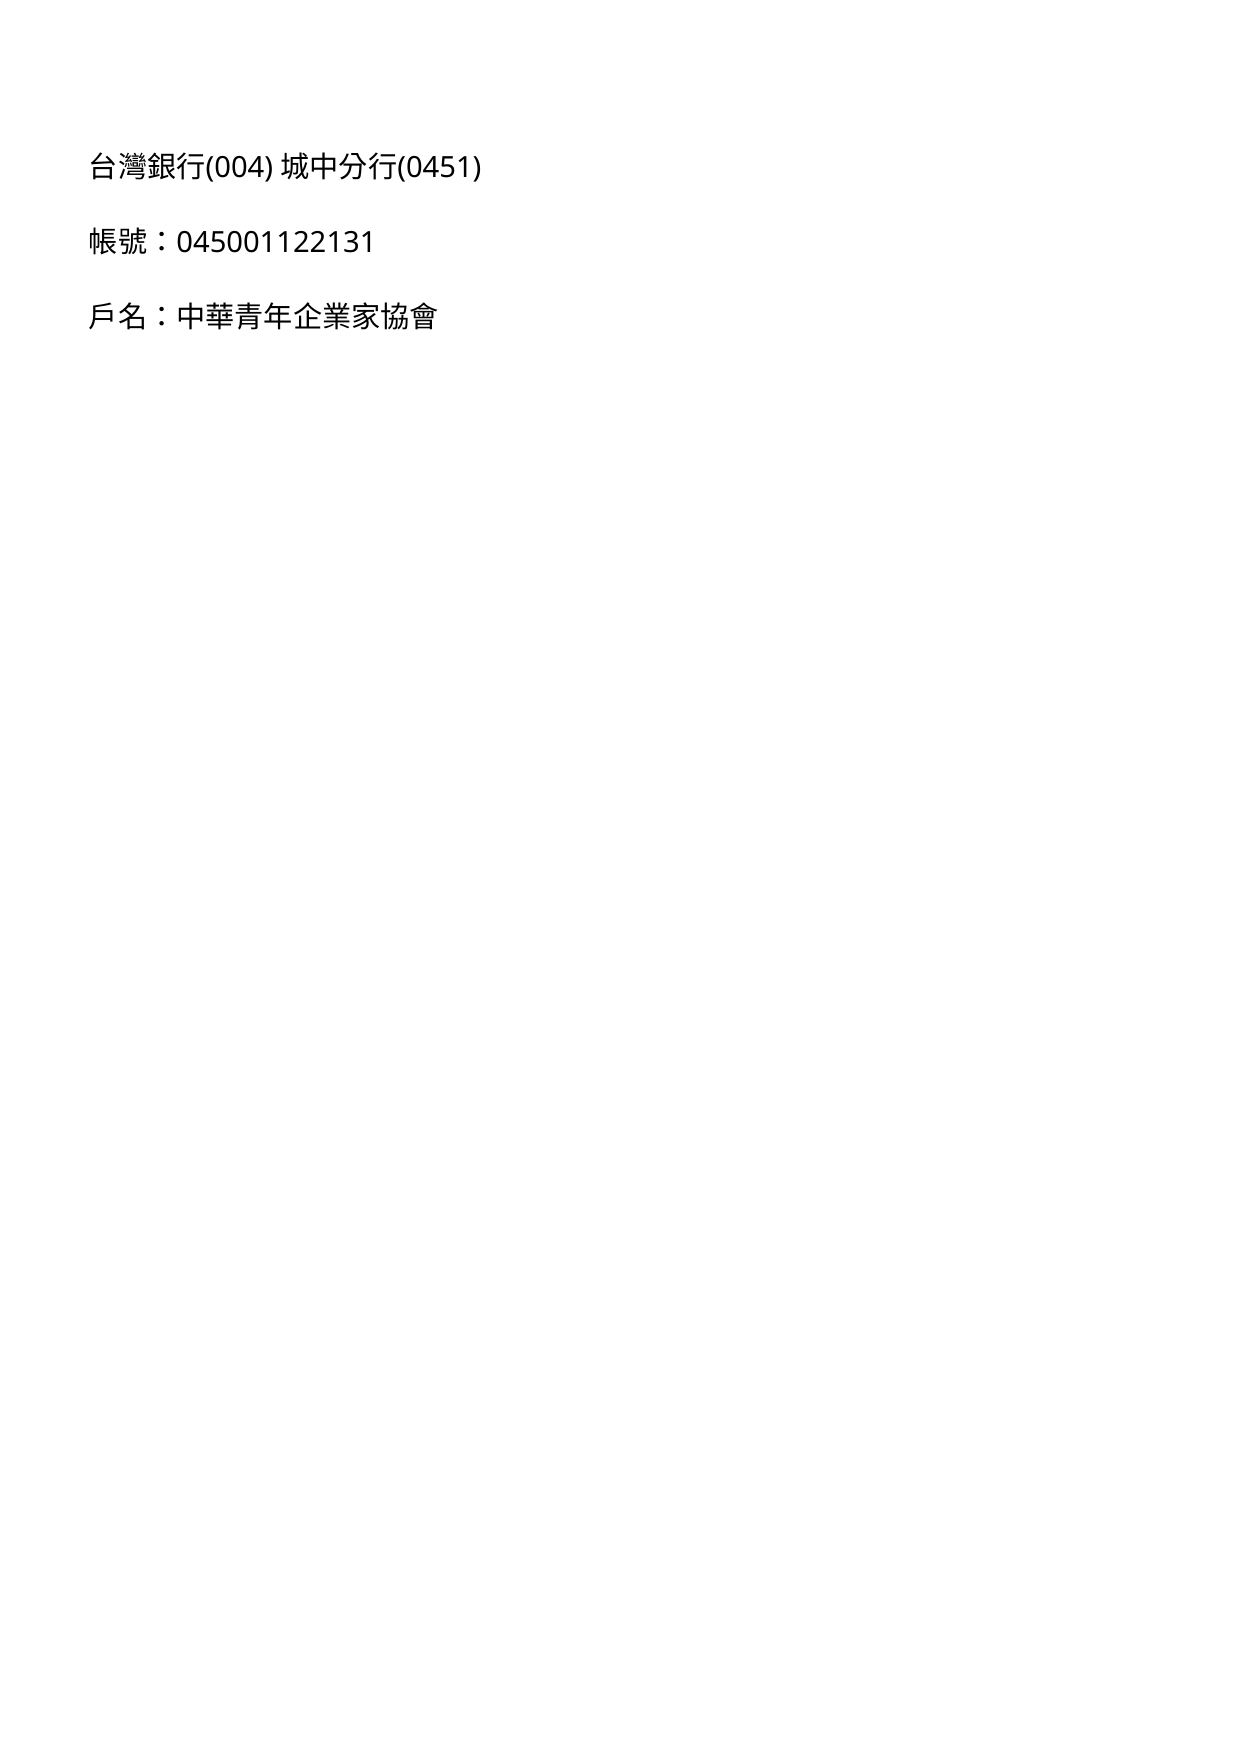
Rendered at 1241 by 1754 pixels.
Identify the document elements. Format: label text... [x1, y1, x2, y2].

text 帳號：045001122131 [89, 202, 1137, 277]
text 台灣銀行(004) 城中分行(0451) [89, 127, 1137, 202]
text 戶名：中華青年企業家協會 [89, 277, 1137, 352]
